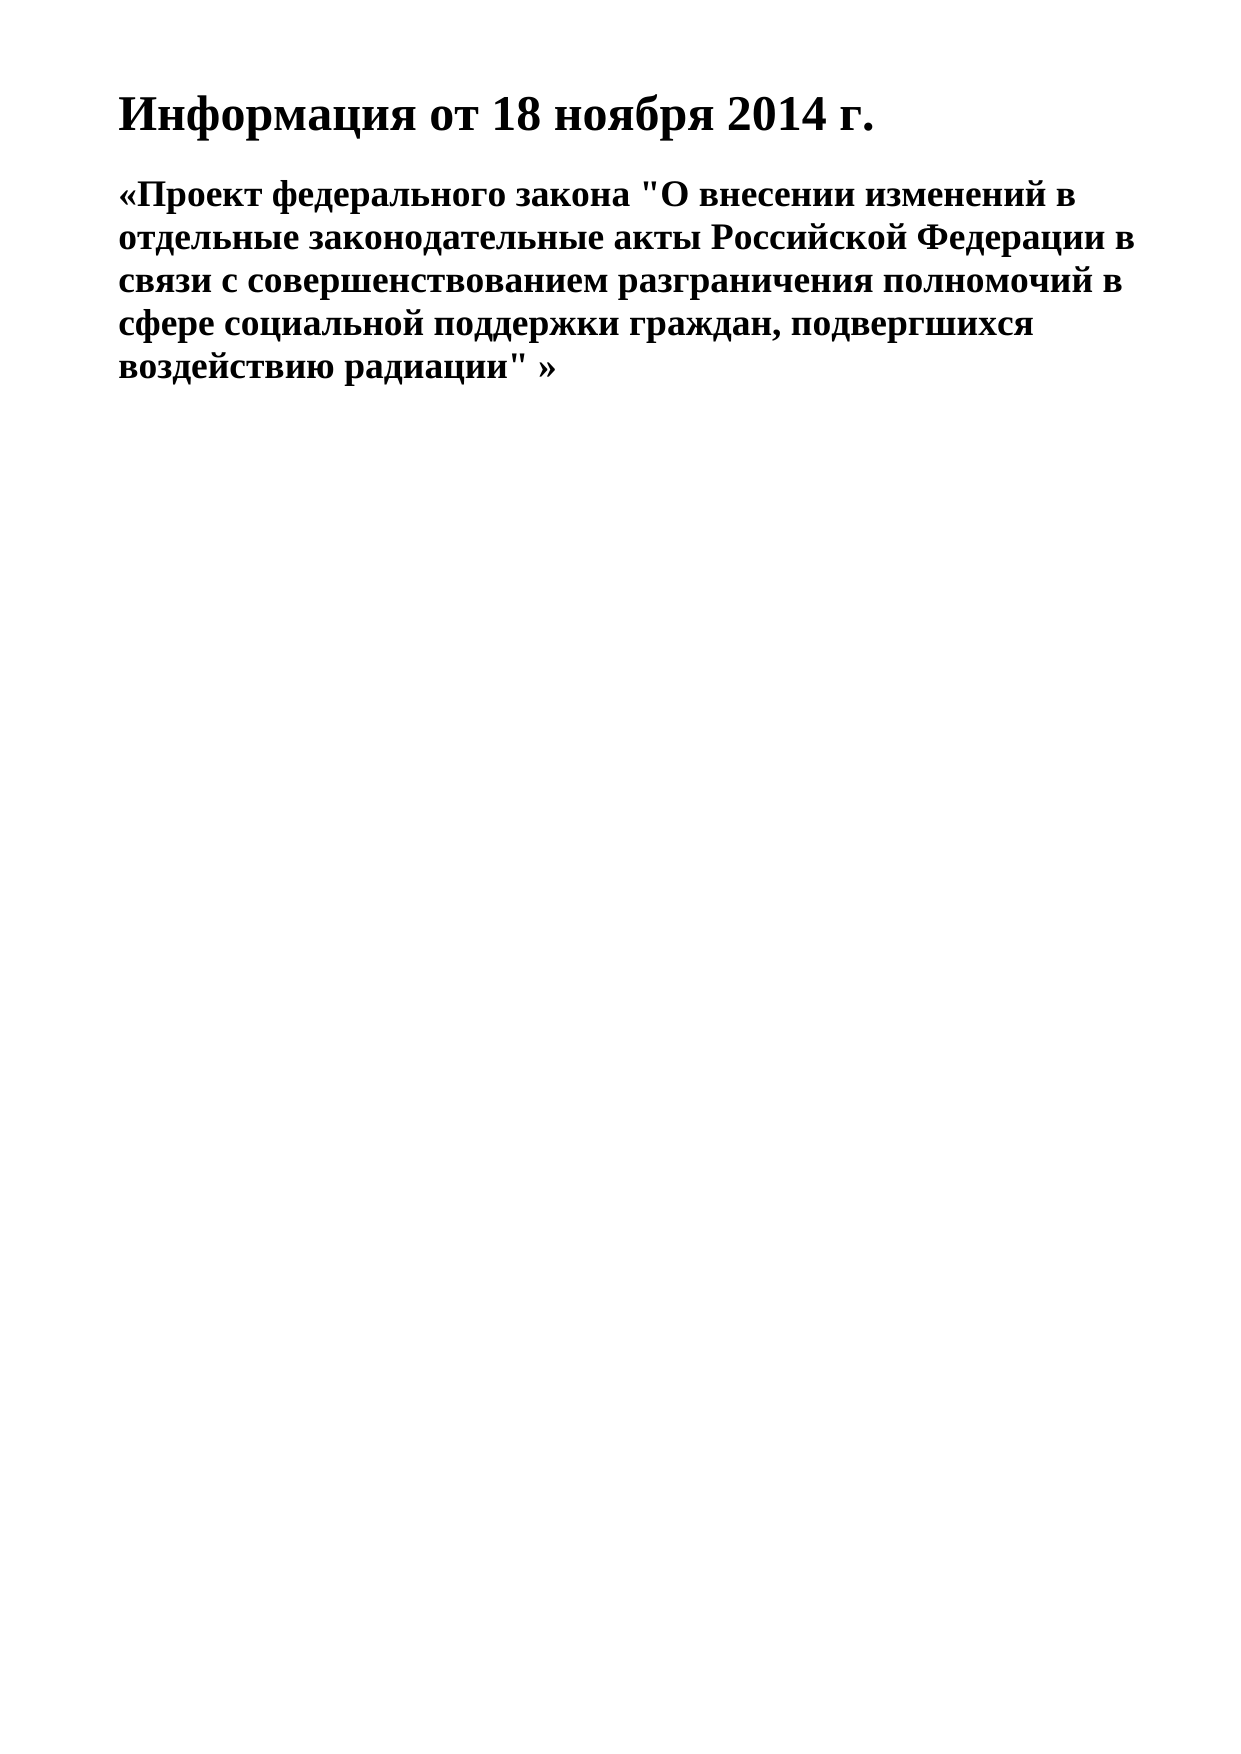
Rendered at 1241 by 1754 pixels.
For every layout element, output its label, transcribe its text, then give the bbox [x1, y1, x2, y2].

subtitle «Проект федерального закона "О внесении изменений в отдельные законодательные акты Российской Федерации в связи с совершенствованием разграничения полномочий в сфере социальной поддержки граждан, подвергшихся воздействию радиации" » [118, 171, 1181, 387]
subtitle Информация от 18 ноября 2014 г. [118, 84, 1181, 142]
